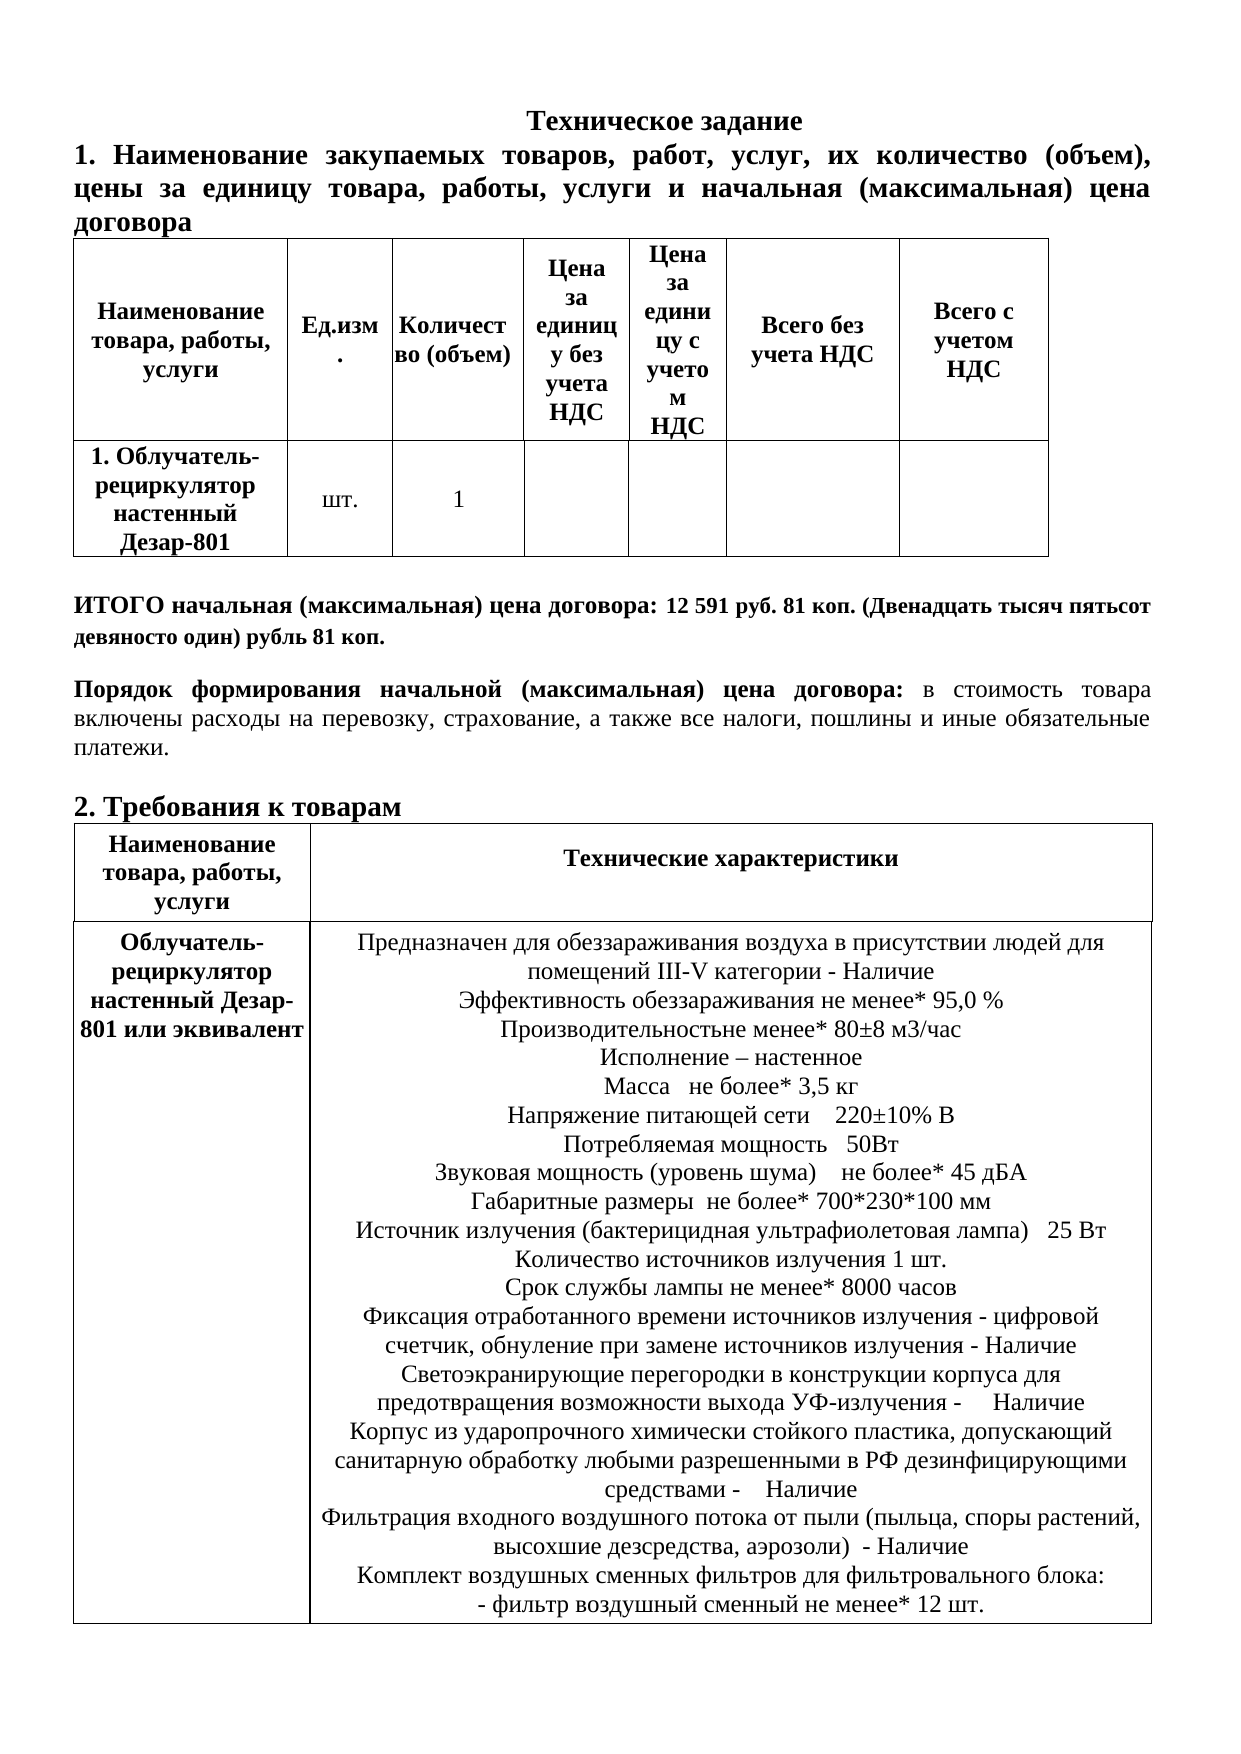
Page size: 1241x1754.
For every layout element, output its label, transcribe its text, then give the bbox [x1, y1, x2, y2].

table_header Наименование товара, работы, услуги [74, 239, 287, 440]
table_header Цена за единицу без учета НДС [524, 239, 629, 440]
text Порядок формирования начальной (максимальная) цена договора: в стоимость товара включены расходы на перевозку, страхование, а также все налоги, пошлины и иные обязательные платежи. [74, 674, 1152, 760]
table_header Цена за единицу с учетом НДС [630, 239, 726, 440]
table_cell 1 [393, 441, 524, 556]
table_cell [900, 441, 1048, 556]
table_header Количество (объем) [393, 239, 523, 440]
table_cell [525, 441, 628, 556]
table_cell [311, 922, 1151, 1623]
table_cell 1. Облучатель-рециркулятор настенный Дезар-801 [74, 441, 287, 556]
table_header Технические характеристики [311, 824, 1152, 921]
table_header Наименование товара, работы, услуги [75, 824, 310, 921]
table_cell [727, 441, 899, 556]
table_header Ед.изм. [288, 239, 392, 440]
table_cell шт. [288, 441, 392, 556]
text 1. Наименование закупаемых товаров, работ, услуг, их количество (объем), цены за единицу товара, работы, услуги и начальная (максимальная) цена договора [74, 137, 1152, 238]
text 2. Требования к товарам [74, 789, 1152, 823]
table_cell [629, 441, 726, 556]
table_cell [74, 922, 309, 1623]
text ИТОГО начальная (максимальная) цена договора: 12 591 руб. 81 коп. (Двенадцать тысяч пятьсот девяносто один) рубль 81 коп. [74, 591, 1152, 649]
text Техническое задание [177, 103, 1152, 137]
table_header Всего без учета НДС [727, 239, 899, 440]
table_header Всего с учетом НДС [900, 239, 1048, 440]
